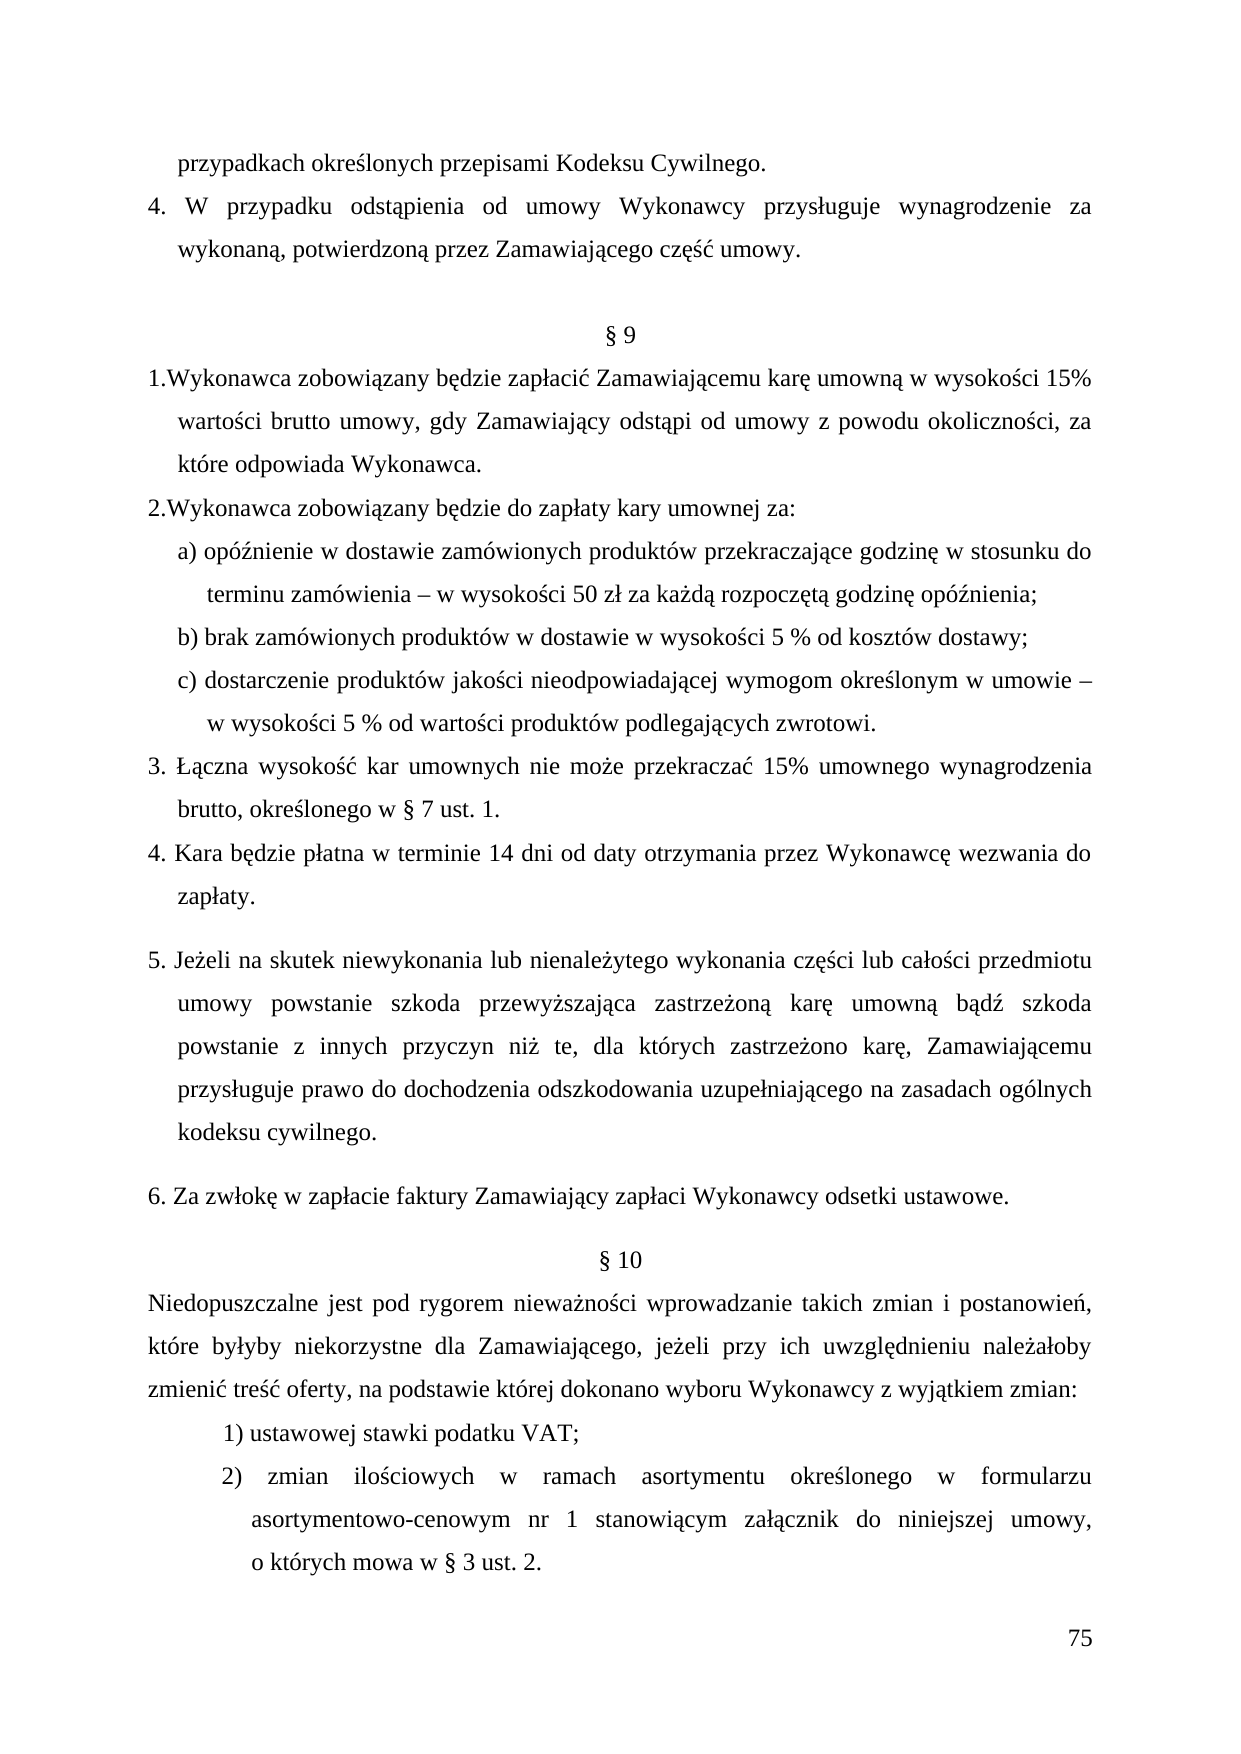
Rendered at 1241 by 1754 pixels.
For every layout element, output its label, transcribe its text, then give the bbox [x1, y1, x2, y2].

list c) dostarczenie produktów jakości nieodpowiadającej wymogom określonym w umowie – w wysokości 5 % od wartości produktów podlegających zwrotowi. [177, 665, 1093, 737]
text Niedopuszczalne jest pod rygorem nieważności wprowadzanie takich zmian i postanowień, które byłyby niekorzystne dla Zamawiającego, jeżeli przy ich uwzględnieniu należałoby zmienić treść oferty, na podstawie której dokonano wyboru Wykonawcy z wyjątkiem zmian: [148, 1288, 1093, 1403]
list 2) zmian ilościowych w ramach asortymentu określonego w formularzu asortymentowo-cenowym nr 1 stanowiącym załącznik do niniejszej umowy, o których mowa w § 3 ust. 2. [221, 1461, 1093, 1576]
list 3. Łączna wysokość kar umownych nie może przekraczać 15% umownego wynagrodzenia brutto, określonego w § 7 ust. 1. [148, 751, 1093, 823]
list a) opóźnienie w dostawie zamówionych produktów przekraczające godzinę w stosunku do terminu zamówienia – w wysokości 50 zł za każdą rozpoczętą godzinę opóźnienia; [177, 536, 1093, 608]
text § 9 [148, 320, 1093, 349]
text § 10 [148, 1245, 1093, 1274]
list 2.Wykonawca zobowiązany będzie do zapłaty kary umownej za: [148, 493, 1093, 521]
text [148, 148, 1093, 176]
list 1.Wykonawca zobowiązany będzie zapłacić Zamawiającemu karę umowną w wysokości 15% wartości brutto umowy, gdy Zamawiający odstąpi od umowy z powodu okoliczności, za które odpowiada Wykonawca. [148, 363, 1093, 478]
list 4. Kara będzie płatna w terminie 14 dni od daty otrzymania przez Wykonawcę wezwania do zapłaty. [148, 838, 1093, 909]
list 6. Za zwłokę w zapłacie faktury Zamawiający zapłaci Wykonawcy odsetki ustawowe. [148, 1181, 1093, 1210]
text 4. W przypadku odstąpienia od umowy Wykonawcy przysługuje wynagrodzenie za wykonaną, potwierdzoną przez Zamawiającego część umowy. [148, 191, 1093, 263]
list 1) ustawowej stawki podatku VAT; [223, 1418, 1093, 1446]
text 5. Jeżeli na skutek niewykonania lub nienależytego wykonania części lub całości przedmiotu umowy powstanie szkoda przewyższająca zastrzeżoną karę umowną bądź szkoda powstanie z innych przyczyn niż te, dla których zastrzeżono karę, Zamawiającemu przysługuje prawo do dochodzenia odszkodowania uzupełniającego na zasadach ogólnych kodeksu cywilnego. [148, 945, 1093, 1146]
list b) brak zamówionych produktów w dostawie w wysokości 5 % od kosztów dostawy; [148, 622, 1093, 651]
